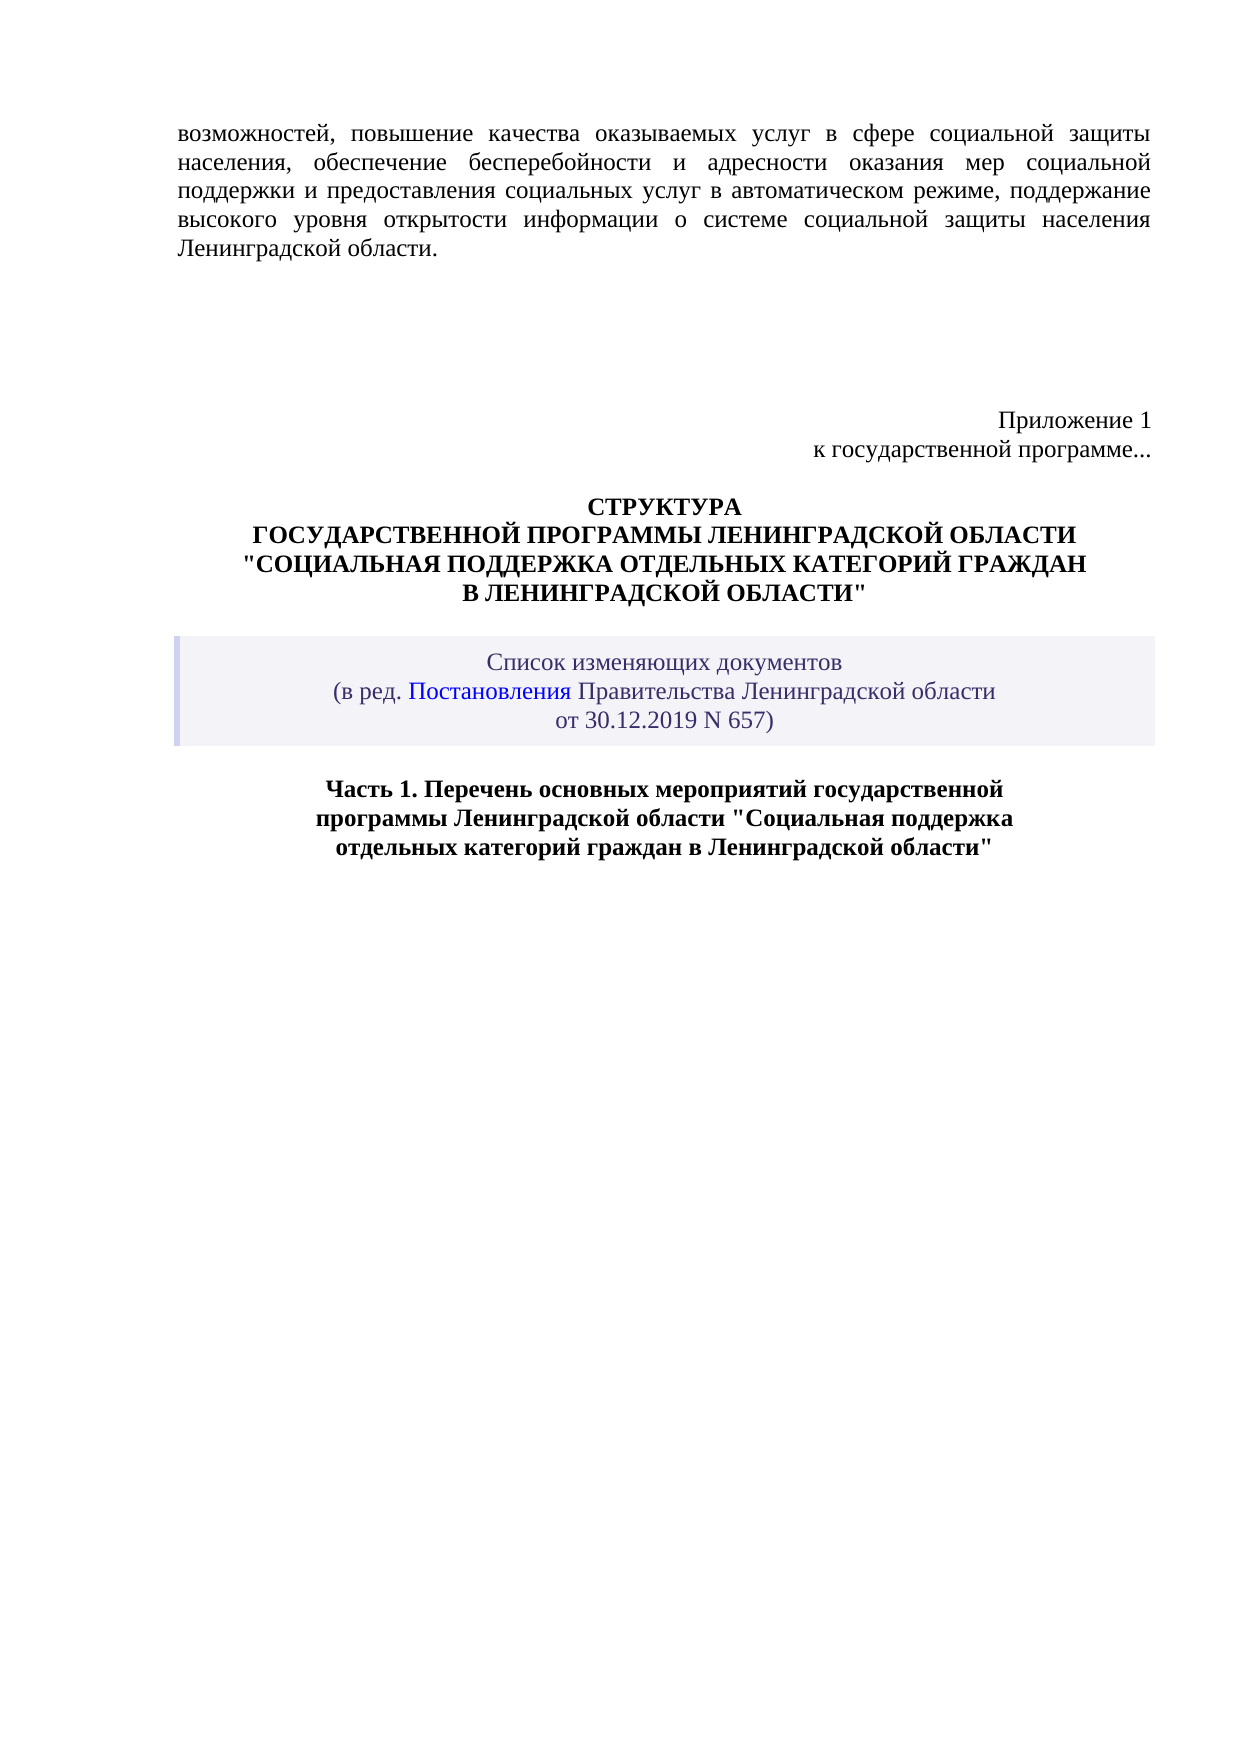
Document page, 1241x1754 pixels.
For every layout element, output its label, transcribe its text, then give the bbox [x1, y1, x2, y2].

title "СОЦИАЛЬНАЯ ПОДДЕРЖКА ОТДЕЛЬНЫХ КАТЕГОРИЙ ГРАЖДАН [177, 549, 1152, 578]
table_header Список изменяющих документов (в ред. Постановления Правительства Ленинградской области от 30.12.2019 N 657) [180, 636, 1149, 746]
title Часть 1. Перечень основных мероприятий государственной [177, 774, 1152, 803]
title программы Ленинградской области "Социальная поддержка [177, 803, 1152, 832]
title В ЛЕНИНГРАДСКОЙ ОБЛАСТИ" [177, 578, 1152, 607]
title СТРУКТУРА [177, 492, 1152, 521]
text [177, 118, 1152, 262]
text Приложение 1 [177, 406, 1152, 434]
title ГОСУДАРСТВЕННОЙ ПРОГРАММЫ ЛЕНИНГРАДСКОЙ ОБЛАСТИ [177, 521, 1152, 549]
text к государственной программе... [177, 434, 1152, 463]
title отдельных категорий граждан в Ленинградской области" [177, 832, 1152, 861]
